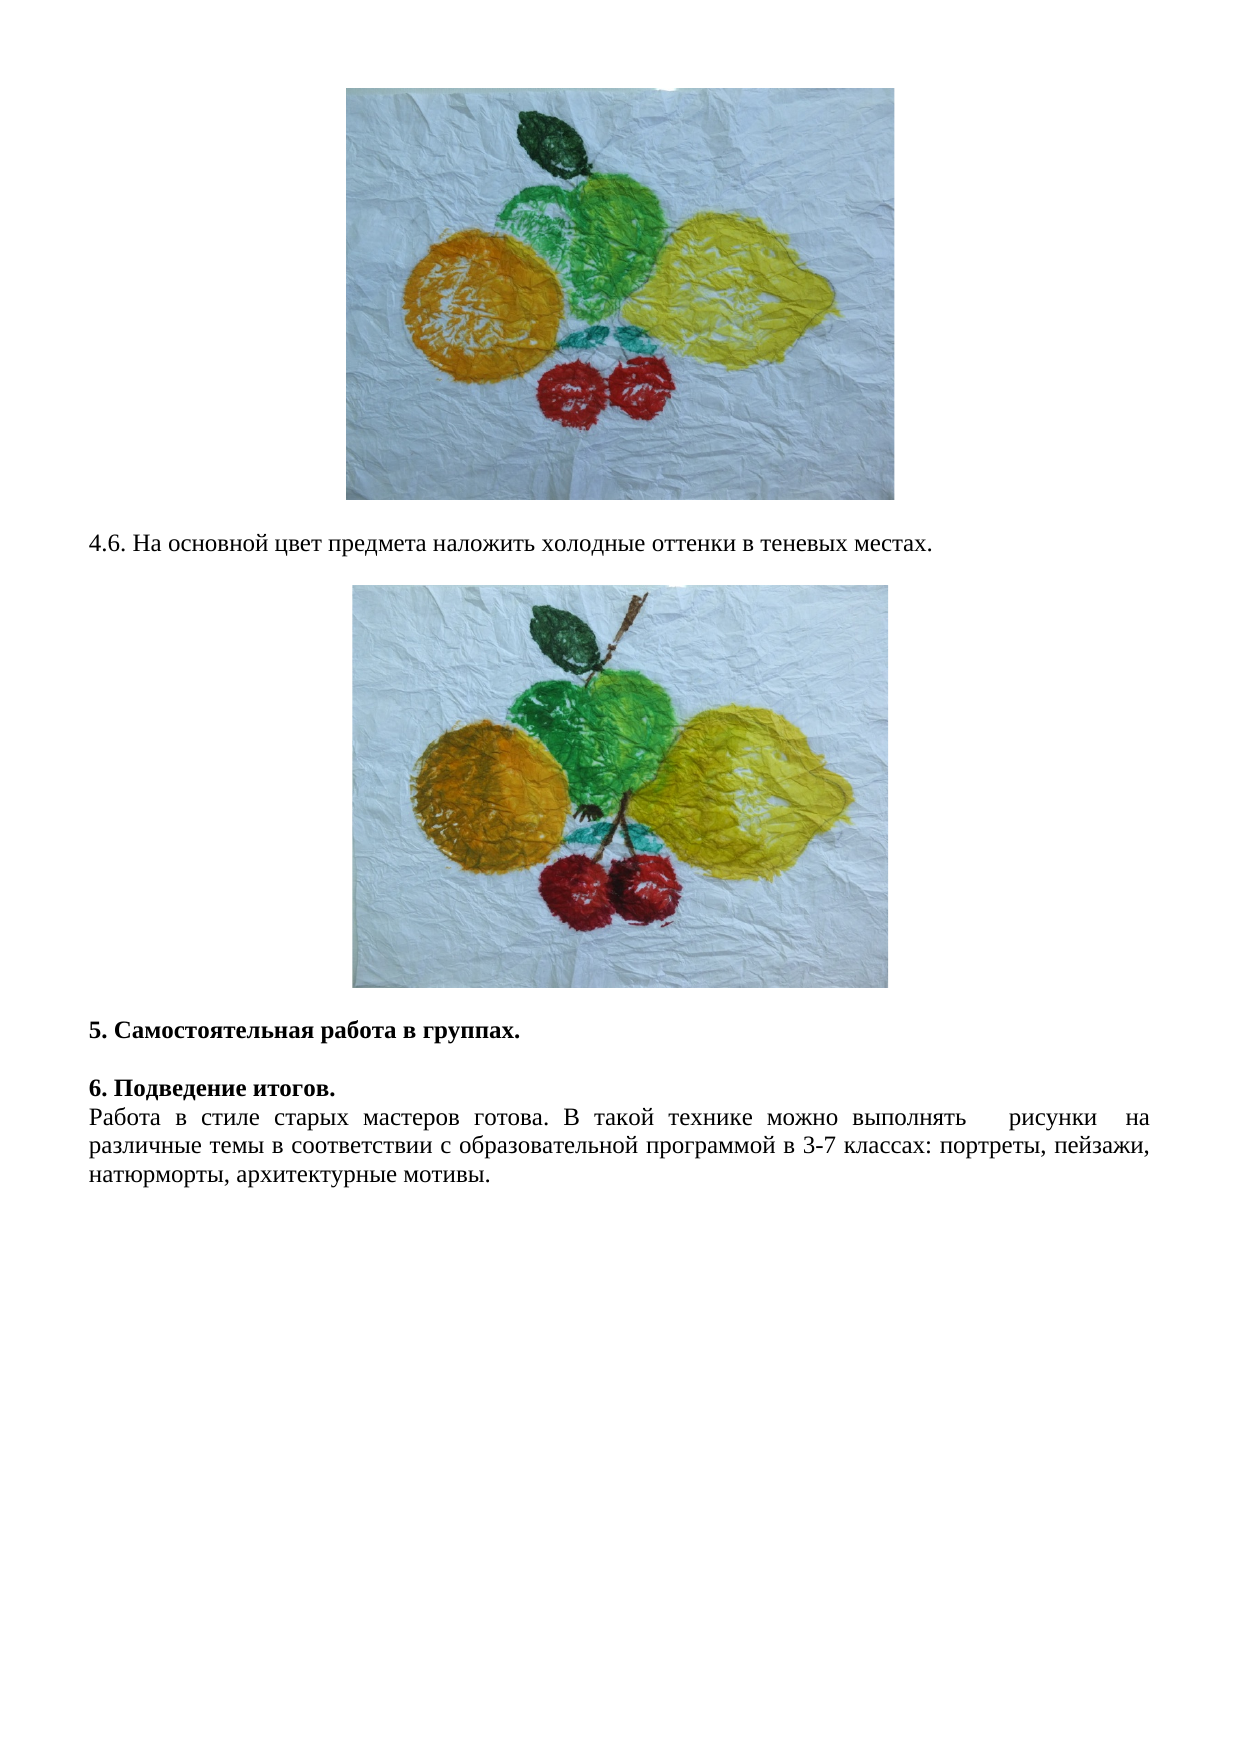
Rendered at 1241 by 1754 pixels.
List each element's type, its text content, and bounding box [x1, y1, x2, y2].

text 5. Самостоятельная работа в группах. [89, 1015, 1152, 1044]
picture [352, 585, 889, 988]
text 4.6. На основной цвет предмета наложить холодные оттенки в теневых местах. [89, 528, 1152, 557]
picture [346, 88, 895, 500]
text 6. Подведение итогов. [89, 1073, 1152, 1102]
text Работа в стиле старых мастеров готова. В такой технике можно выполнять рисунки на различные темы в соответствии с образовательной программой в 3-7 классах: портреты, пейзажи, натюрморты, архитектурные мотивы. [89, 1102, 1152, 1188]
